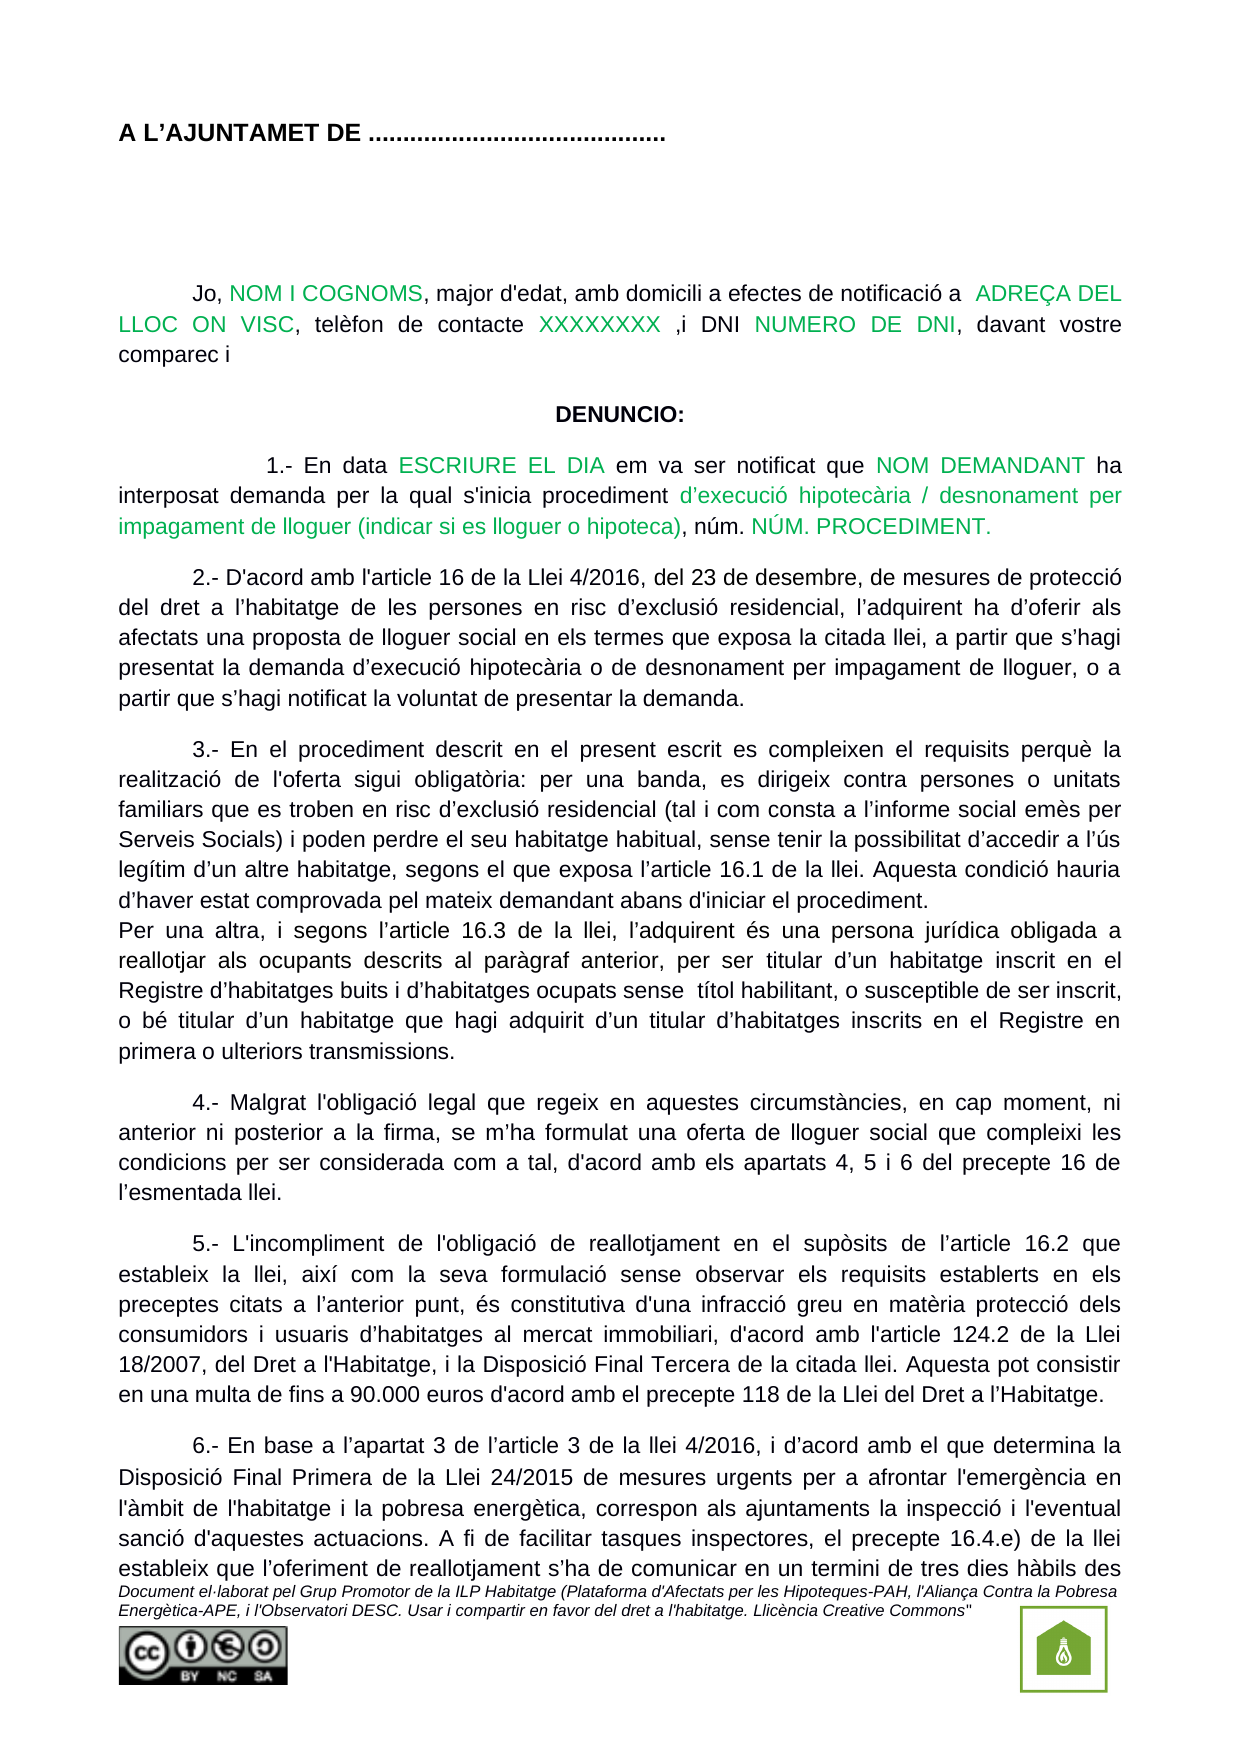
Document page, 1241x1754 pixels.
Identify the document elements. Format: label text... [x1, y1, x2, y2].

picture [118, 1626, 288, 1685]
text Jo, NOM I COGNOMS, major d'edat, amb domicili a efectes de notificació a ADREÇA DEL LLOC ON VISC, telèfon de contacte XXXXXXXX ,i DNI NUMERO DE DNI, davant vostre comparec i [118, 280, 1122, 367]
text 2.- D'acord amb l'article 16 de la Llei 4/2016, del 23 de desembre, de mesures de protecció del dret a l’habitatge de les persones en risc d’exclusió residencial, l’adquirent ha d’oferir als afectats una proposta de lloguer social en els termes que exposa la citada llei, a partir que s’hagi presentat la demanda d’execució hipotecària o de desnonament per impagament de lloguer, o a partir que s’hagi notificat la voluntat de presentar la demanda. [118, 564, 1122, 711]
text 5.- L'incompliment de l'obligació de reallotjament en el supòsits de l’article 16.2 que estableix la llei, així com la seva formulació sense observar els requisits establerts en els preceptes citats a l’anterior punt, és constitutiva d'una infracció greu en matèria protecció dels consumidors i usuaris d’habitatges al mercat immobiliari, d'acord amb l'article 124.2 de la Llei 18/2007, del Dret a l'Habitatge, i la Disposició Final Tercera de la citada llei. Aquesta pot consistir en una multa de fins a 90.000 euros d'acord amb el precepte 118 de la Llei del Dret a l’Habitatge. [118, 1230, 1122, 1408]
text 3.- En el procediment descrit en el present escrit es compleixen el requisits perquè la realització de l'oferta sigui obligatòria: per una banda, es dirigeix contra persones o unitats familiars que es troben en risc d’exclusió residencial (tal i com consta a l’informe social emès per Serveis Socials) i poden perdre el seu habitatge habitual, sense tenir la possibilitat d’accedir a l’ús legítim d’un altre habitatge, segons el que exposa l’article 16.1 de la llei. Aquesta condició hauria d’haver estat comprovada pel mateix demandant abans d'iniciar el procediment. [118, 736, 1122, 913]
text Per una altra, i segons l’article 16.3 de la llei, l’adquirent és una persona jurídica obligada a reallotjar als ocupants descrits al paràgraf anterior, per ser titular d’un habitatge inscrit en el Registre d’habitatges buits i d’habitatges ocupats sense títol habilitant, o susceptible de ser inscrit, o bé titular d’un habitatge que hagi adquirit d’un titular d’habitatges inscrits en el Registre en primera o ulteriors transmissions. [118, 917, 1122, 1064]
text A L’AJUNTAMET DE ........................................... [118, 118, 1122, 147]
picture [1017, 1602, 1111, 1696]
text 4.- Malgrat l'obligació legal que regeix en aquestes circumstàncies, en cap moment, ni anterior ni posterior a la firma, se m’ha formulat una oferta de lloguer social que compleixi les condicions per ser considerada com a tal, d'acord amb els apartats 4, 5 i 6 del precepte 16 de l’esmentada llei. [118, 1089, 1122, 1206]
text DENUNCIO: [118, 401, 1122, 428]
text 1.- En data ESCRIURE EL DIA em va ser notificat que NOM DEMANDANT ha interposat demanda per la qual s'inicia procediment d’execució hipotecària / desnonament per impagament de lloguer (indicar si es lloguer o hipoteca), núm. NÚM. PROCEDIMENT. [118, 452, 1122, 539]
